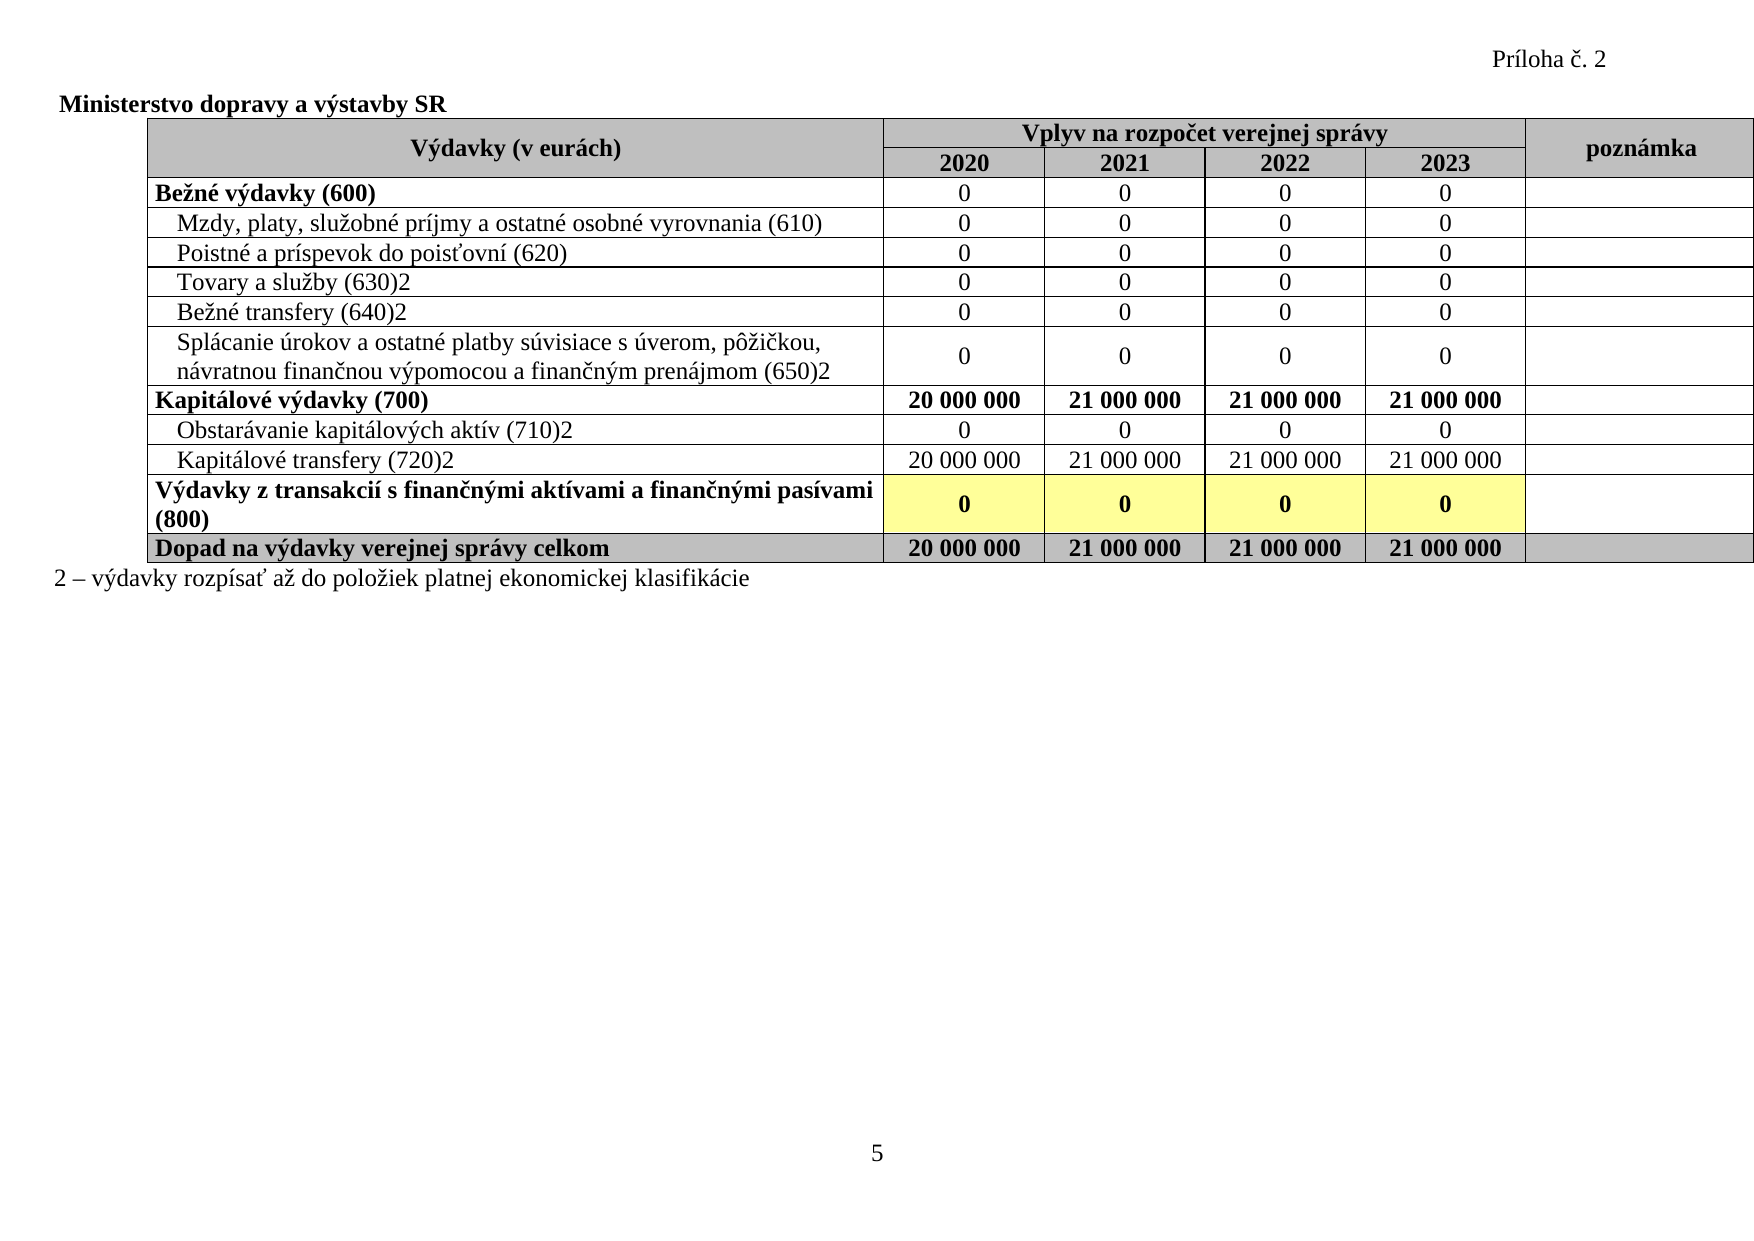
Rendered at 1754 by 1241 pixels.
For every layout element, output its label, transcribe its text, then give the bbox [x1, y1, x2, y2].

table_cell Obstarávanie kapitálových aktív (710)2 [148, 415, 883, 444]
table_cell 2021 [1045, 148, 1204, 177]
table_cell 0 [884, 178, 1044, 207]
table_cell 0 [884, 297, 1044, 326]
table_cell 0 [884, 327, 1044, 384]
table_cell 0 [884, 475, 1044, 532]
table_cell 0 [1045, 178, 1204, 207]
table_cell [1526, 178, 1753, 207]
table_cell 21 000 000 [1045, 445, 1204, 474]
table_cell 21 000 000 [1206, 534, 1365, 562]
table_cell [1526, 534, 1753, 562]
table_cell 0 [1366, 475, 1525, 532]
table_cell 0 [1045, 327, 1204, 384]
table_cell 0 [1206, 268, 1365, 296]
table_cell [1526, 268, 1753, 296]
table_cell 0 [1206, 327, 1365, 384]
table_cell 0 [1206, 178, 1365, 207]
table_cell [1526, 386, 1753, 414]
table_cell 21 000 000 [1045, 534, 1204, 562]
table_cell 0 [1206, 415, 1365, 444]
table_cell 21 000 000 [1366, 445, 1525, 474]
table_cell Dopad na výdavky verejnej správy celkom [148, 534, 883, 562]
table_header Vplyv na rozpočet verejnej správy [884, 119, 1525, 147]
table_cell 0 [1206, 238, 1365, 266]
table_cell 0 [884, 208, 1044, 237]
table_cell Splácanie úrokov a ostatné platby súvisiace s úverom, pôžičkou, návratnou finančnou výpomocou a finančným prenájmom (650)2 [148, 327, 883, 384]
table_cell Kapitálové transfery (720)2 [148, 445, 883, 474]
table_cell 0 [884, 268, 1044, 296]
table_cell 2020 [884, 148, 1044, 177]
table_cell 21 000 000 [1366, 534, 1525, 562]
table_cell 0 [1045, 238, 1204, 266]
table_cell Bežné transfery (640)2 [148, 297, 883, 326]
table_cell 0 [1045, 297, 1204, 326]
table_cell 0 [1045, 415, 1204, 444]
table_cell 0 [1366, 178, 1525, 207]
table_cell 20 000 000 [884, 445, 1044, 474]
table_cell 0 [1045, 208, 1204, 237]
table_cell 21 000 000 [1045, 386, 1204, 414]
table_cell [1526, 445, 1753, 474]
table_cell 0 [1045, 268, 1204, 296]
table_cell 2022 [1206, 148, 1365, 177]
table_header poznámka [1526, 119, 1753, 177]
table_cell [1526, 208, 1753, 237]
text Ministerstvo dopravy a výstavby SR [59, 89, 1606, 117]
table_cell Tovary a služby (630)2 [148, 268, 883, 296]
table_cell [1526, 415, 1753, 444]
table_cell Bežné výdavky (600) [148, 178, 883, 207]
table_cell 21 000 000 [1206, 445, 1365, 474]
table_cell 20 000 000 [884, 386, 1044, 414]
table_cell 21 000 000 [1366, 386, 1525, 414]
table_cell Mzdy, platy, služobné príjmy a ostatné osobné vyrovnania (610) [148, 208, 883, 237]
table_cell Výdavky z transakcií s finančnými aktívami a finančnými pasívami (800) [148, 475, 883, 532]
table_header Výdavky (v eurách) [148, 119, 883, 177]
table_cell 21 000 000 [1206, 386, 1365, 414]
table_cell 0 [884, 415, 1044, 444]
table_cell 0 [1206, 208, 1365, 237]
table_cell 2023 [1366, 148, 1525, 177]
table_cell 20 000 000 [884, 534, 1044, 562]
table_cell 0 [1366, 415, 1525, 444]
table_cell 0 [1366, 268, 1525, 296]
table_cell 0 [1366, 297, 1525, 326]
table_cell Poistné a príspevok do poisťovní (620) [148, 238, 883, 266]
table_cell [1526, 475, 1753, 532]
text 2 – výdavky rozpísať až do položiek platnej ekonomickej klasifikácie [54, 563, 1606, 592]
table_cell [1526, 297, 1753, 326]
table_cell 0 [1206, 475, 1365, 532]
table_cell 0 [1366, 327, 1525, 384]
table_cell 0 [1366, 208, 1525, 237]
table_cell 0 [1366, 238, 1525, 266]
table_cell [1526, 327, 1753, 384]
table_cell 0 [884, 238, 1044, 266]
table_cell Kapitálové výdavky (700) [148, 386, 883, 414]
table_cell 0 [1045, 475, 1204, 532]
table_cell [1526, 238, 1753, 266]
table_cell 0 [1206, 297, 1365, 326]
